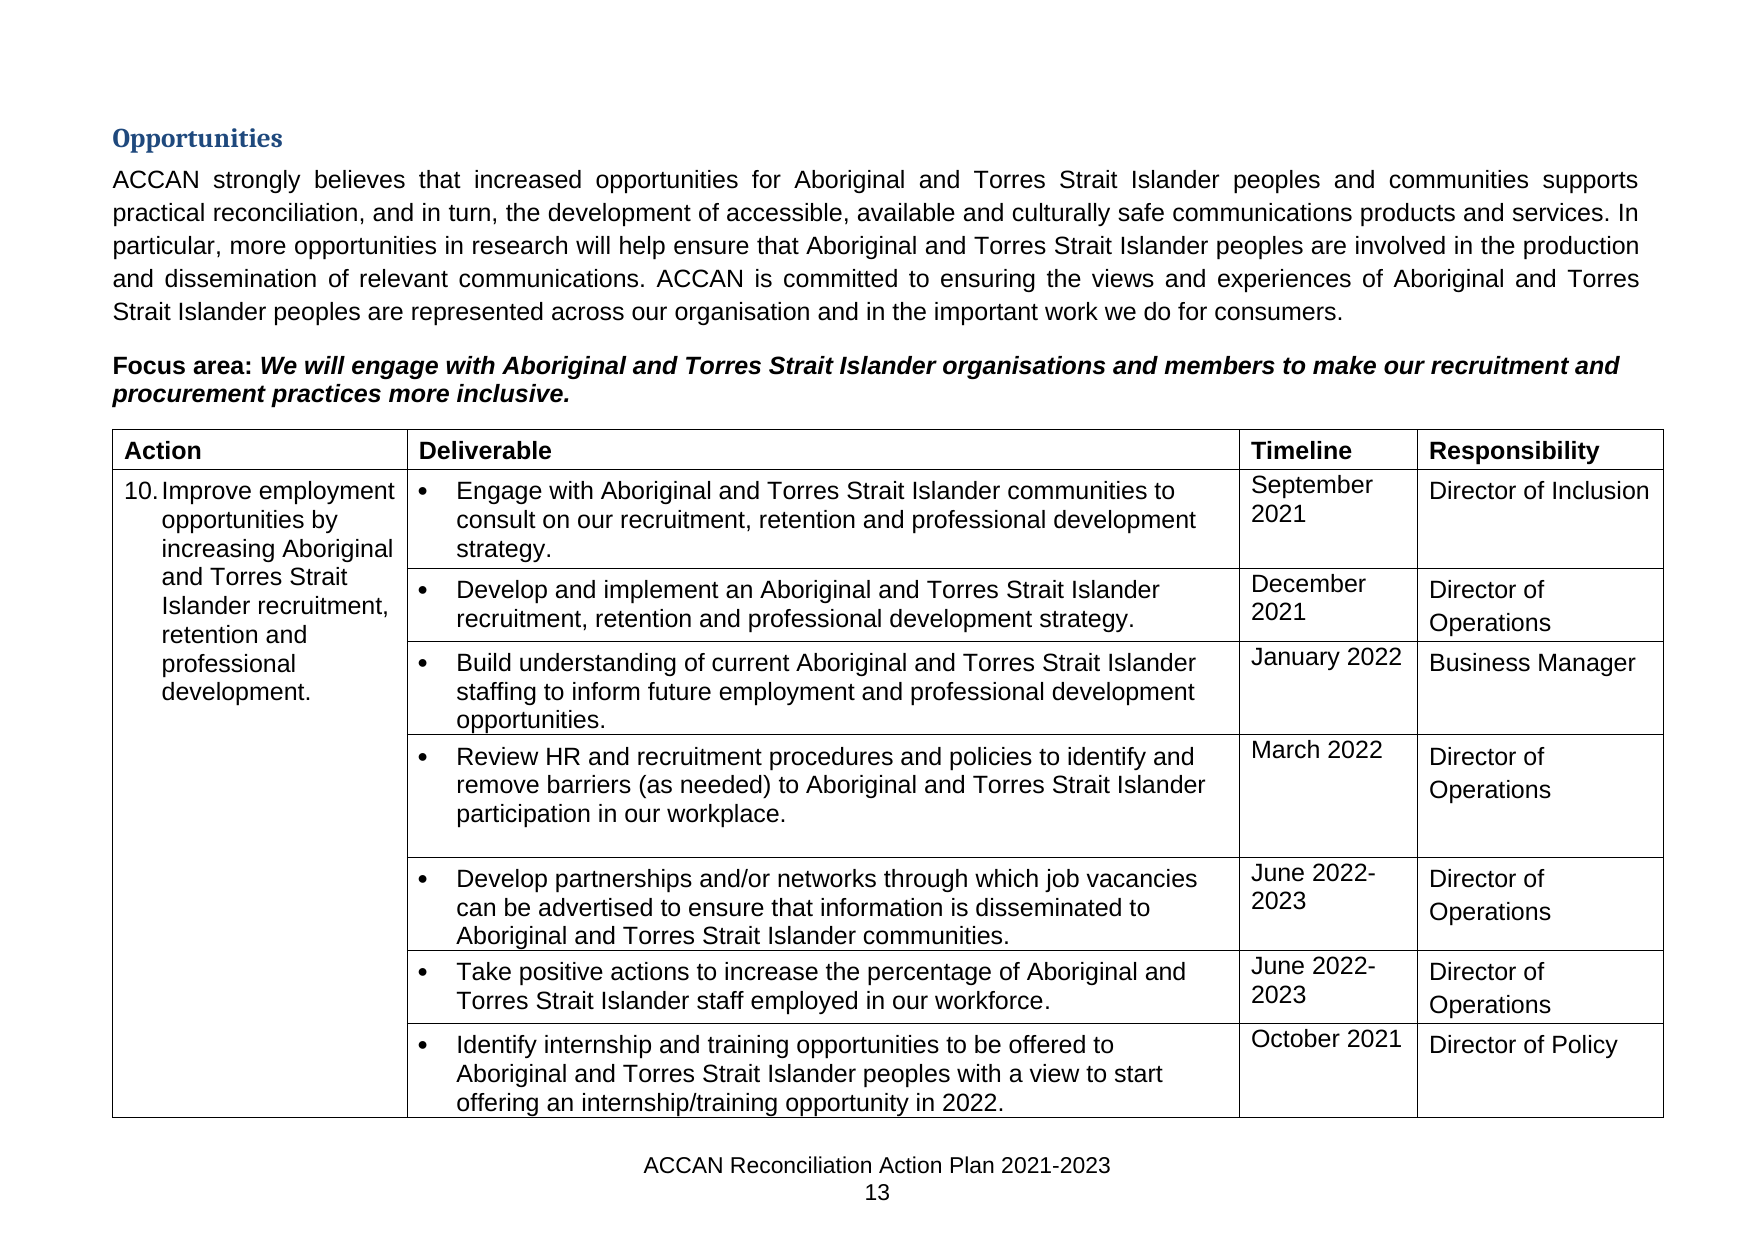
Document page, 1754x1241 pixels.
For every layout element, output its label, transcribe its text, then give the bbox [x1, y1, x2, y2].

text Opportunities [112, 123, 1642, 154]
table_header Action [113, 430, 407, 469]
table_cell January 2022 [1240, 642, 1417, 734]
table_cell Business Manager [1418, 642, 1663, 734]
table_header Timeline [1240, 430, 1417, 469]
table_cell Director of Inclusion [1418, 470, 1663, 567]
table_cell Identify internship and training opportunities to be offered to Aboriginal and Torres Strait Islander peoples with a view to start offering an internship/training opportunity in 2022. [408, 1024, 1239, 1117]
table_cell September 2021 [1240, 470, 1417, 567]
table_cell Director of Operations [1418, 735, 1663, 857]
table_header Deliverable [408, 430, 1239, 469]
table_cell Build understanding of current Aboriginal and Torres Strait Islander staffing to inform future employment and professional development opportunities. [408, 642, 1239, 734]
table_cell Engage with Aboriginal and Torres Strait Islander communities to consult on our recruitment, retention and professional development strategy. [408, 470, 1239, 567]
table_cell Develop partnerships and/or networks through which job vacancies can be advertised to ensure that information is disseminated to Aboriginal and Torres Strait Islander communities. [408, 858, 1239, 950]
table_cell March 2022 [1240, 735, 1417, 857]
text Focus area: We will engage with Aboriginal and Torres Strait Islander organisations and members to make our recruitment and procurement practices more inclusive. [112, 351, 1642, 408]
table_cell Director of Operations [1418, 569, 1663, 641]
table_cell Develop and implement an Aboriginal and Torres Strait Islander recruitment, retention and professional development strategy. [408, 569, 1239, 641]
table_header Responsibility [1418, 430, 1663, 469]
table_cell Review HR and recruitment procedures and policies to identify and remove barriers (as needed) to Aboriginal and Torres Strait Islander participation in our workplace. [408, 735, 1239, 857]
table_cell Director of Policy [1418, 1024, 1663, 1117]
table_cell Director of Operations [1418, 858, 1663, 950]
table_cell Improve employment opportunities by increasing Aboriginal and Torres Strait Islander recruitment, retention and professional development. [113, 470, 407, 1117]
table_cell Director of Operations [1418, 951, 1663, 1023]
text ACCAN strongly believes that increased opportunities for Aboriginal and Torres Strait Islander peoples and communities supports practical reconciliation, and in turn, the development of accessible, available and culturally safe communications products and services. In particular, more opportunities in research will help ensure that Aboriginal and Torres Strait Islander peoples are involved in the production and dissemination of relevant communications. ACCAN is committed to ensuring the views and experiences of Aboriginal and Torres Strait Islander peoples are represented across our organisation and in the important work we do for consumers. [112, 165, 1642, 326]
table_cell June 2022-2023 [1240, 951, 1417, 1023]
table_cell December 2021 [1240, 569, 1417, 641]
table_cell October 2021 [1240, 1024, 1417, 1117]
table_cell June 2022-2023 [1240, 858, 1417, 950]
table_cell Take positive actions to increase the percentage of Aboriginal and Torres Strait Islander staff employed in our workforce. [408, 951, 1239, 1023]
